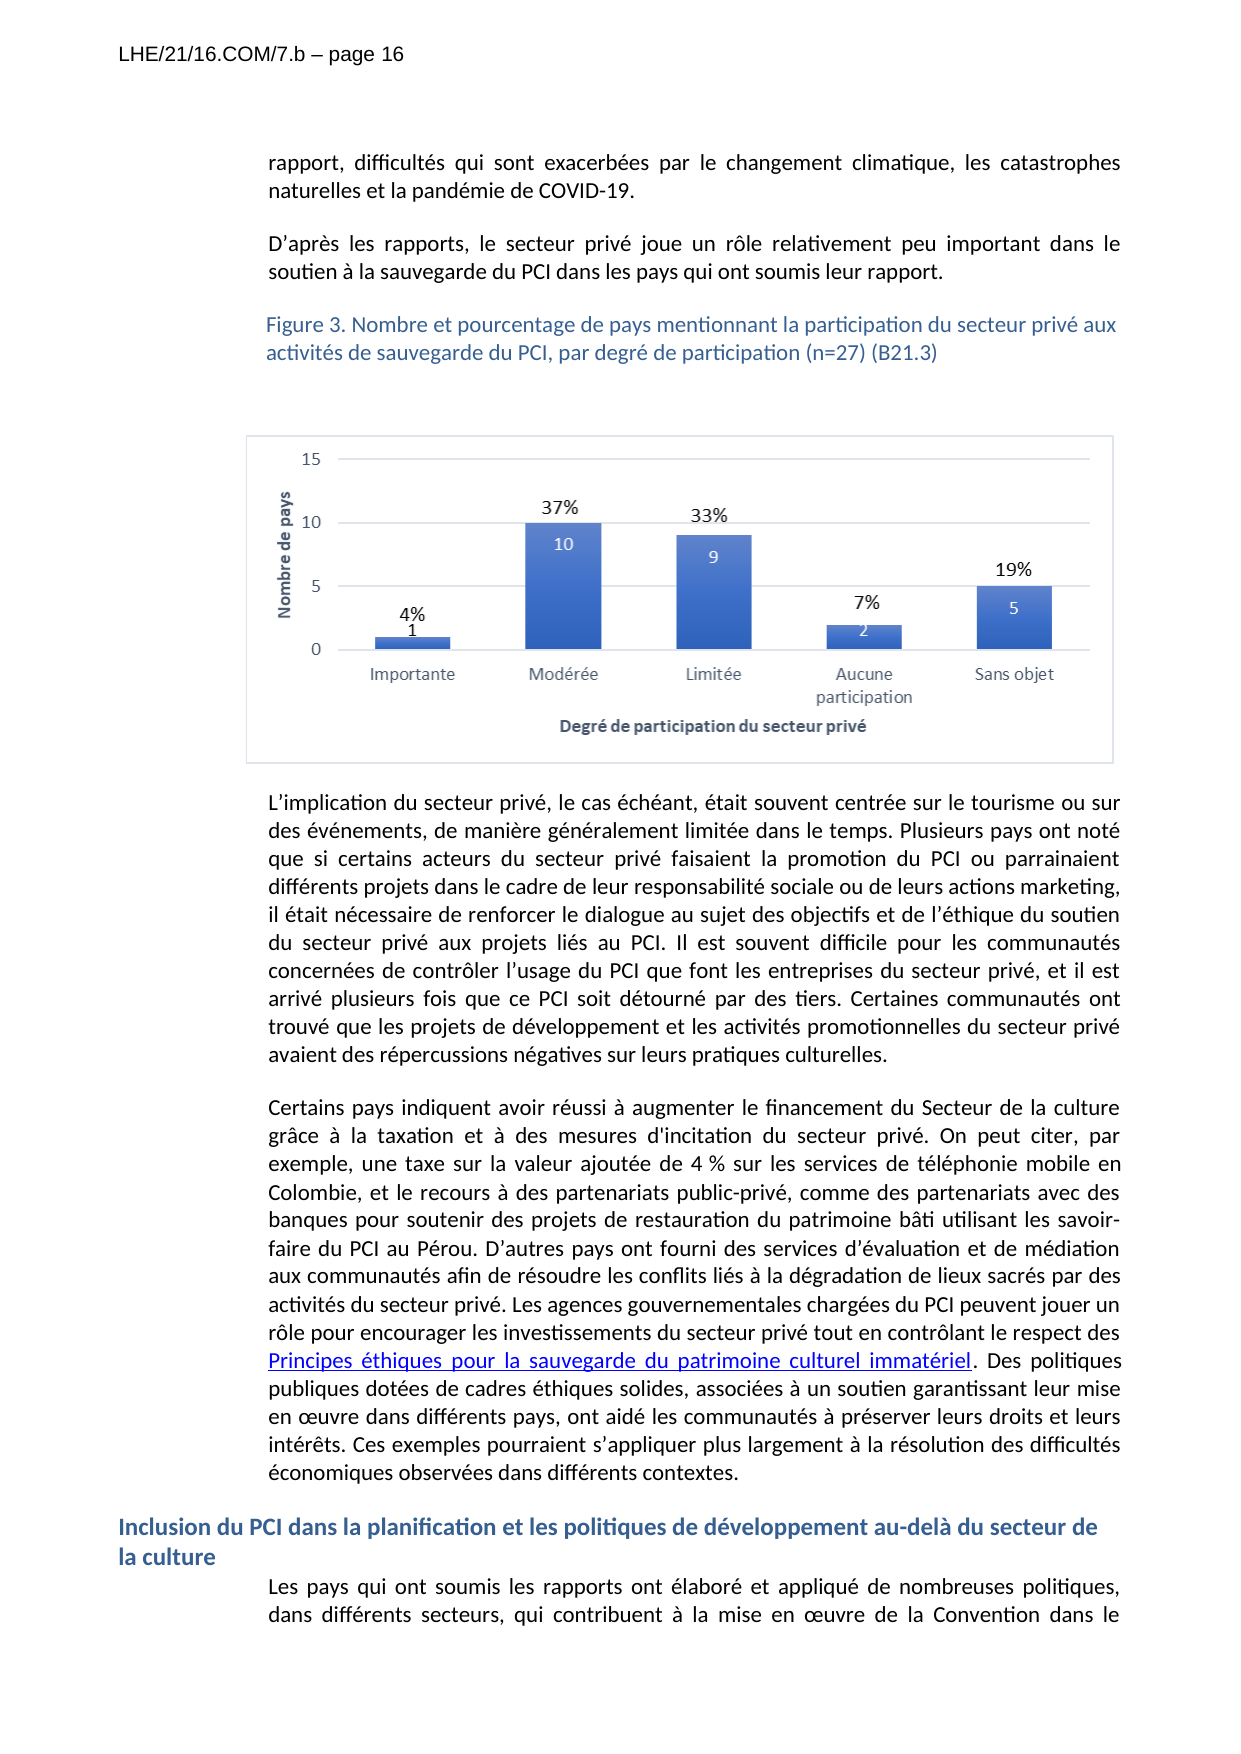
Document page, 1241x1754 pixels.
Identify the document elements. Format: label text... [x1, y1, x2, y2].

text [268, 148, 1122, 204]
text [268, 1572, 1122, 1628]
subtitle Inclusion du PCI dans la planification et les politiques de développement au-delà du secteur de la culture [118, 1511, 1122, 1572]
text D’après les rapports, le secteur privé joue un rôle relativement peu important dans le soutien à la sauvegarde du PCI dans les pays qui ont soumis leur rapport. [268, 229, 1122, 285]
text Figure 3. Nombre et pourcentage de pays mentionnant la participation du secteur privé aux activités de sauvegarde du PCI, par degré de participation (n=27) (B21.3) [266, 310, 1122, 366]
text Certains pays indiquent avoir réussi à augmenter le financement du Secteur de la culture grâce à la taxation et à des mesures d'incitation du secteur privé. On peut citer, par exemple, une taxe sur la valeur ajoutée de 4 % sur les services de téléphonie mobile en Colombie, et le recours à des partenariats public-privé, comme des partenariats avec des banques pour soutenir des projets de restauration du patrimoine bâti utilisant les savoir-faire du PCI au Pérou. D’autres pays ont fourni des services d’évaluation et de médiation aux communautés afin de résoudre les conflits liés à la dégradation de lieux sacrés par des activités du secteur privé. Les agences gouvernementales chargées du PCI peuvent jouer un rôle pour encourager les investissements du secteur privé tout en contrôlant le respect des Principes éthiques pour la sauvegarde du patrimoine culturel immatériel. Des politiques publiques dotées de cadres éthiques solides, associées à un soutien garantissant leur mise en œuvre dans différents pays, ont aidé les communautés à préserver leurs droits et leurs intérêts. Ces exemples pourraient s’appliquer plus largement à la résolution des difficultés économiques observées dans différents contextes. [268, 1093, 1122, 1486]
picture [245, 435, 1114, 764]
